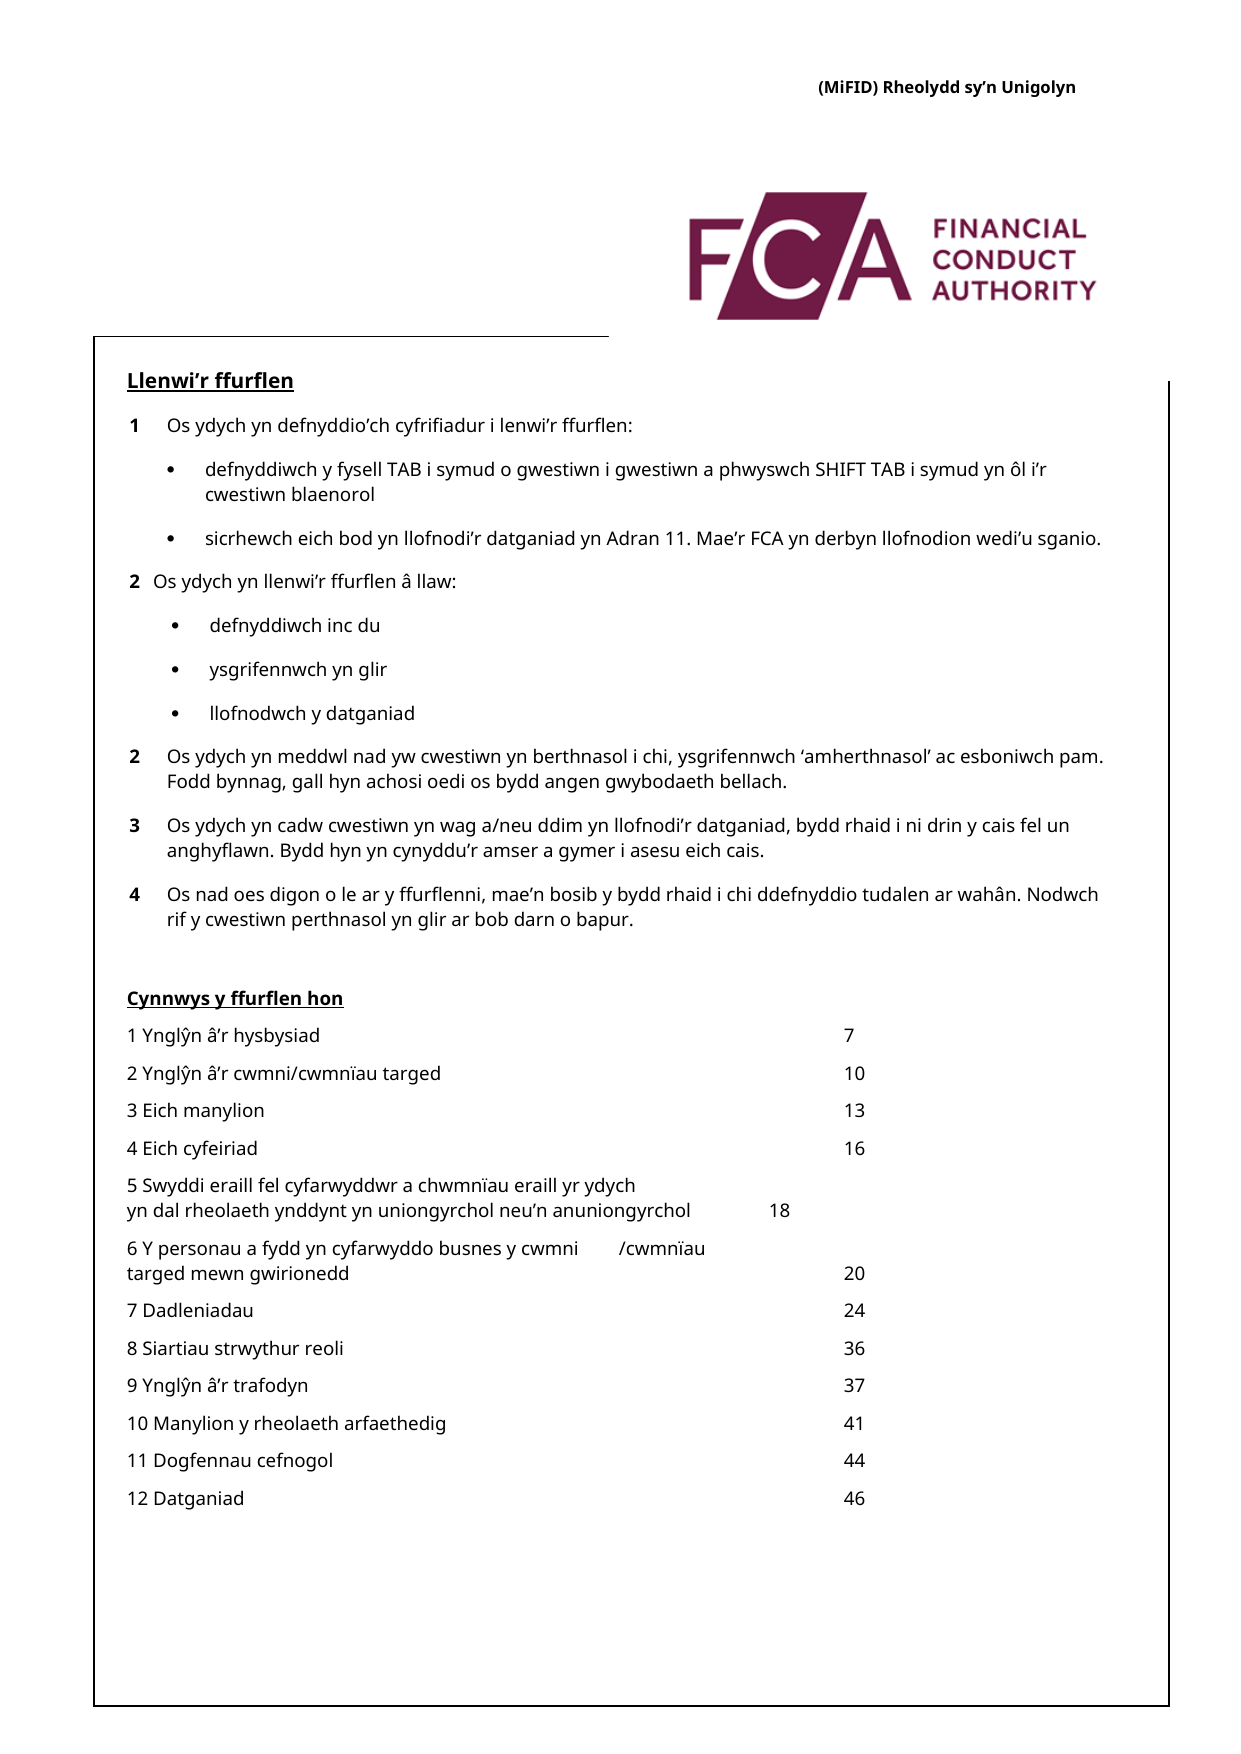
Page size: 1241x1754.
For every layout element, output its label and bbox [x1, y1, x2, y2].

picture [608, 138, 1178, 381]
